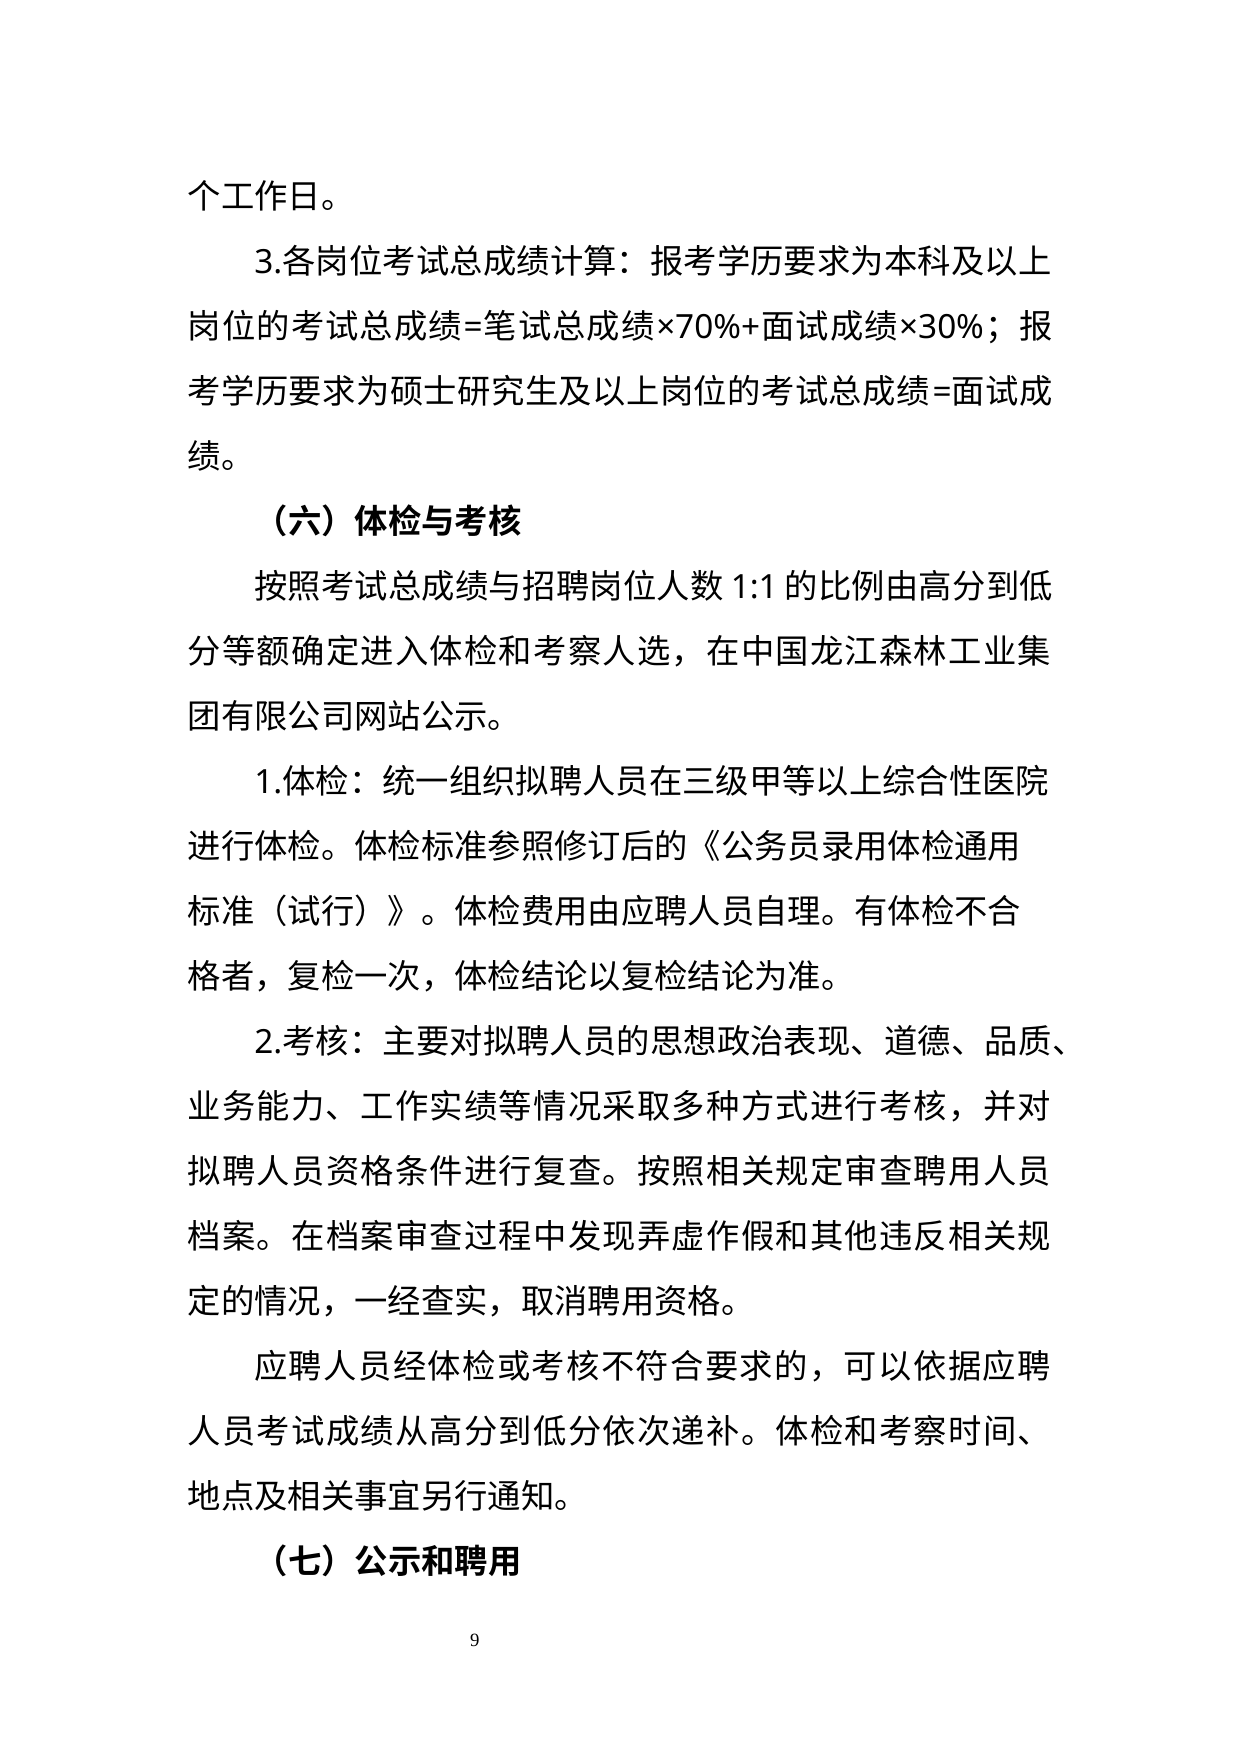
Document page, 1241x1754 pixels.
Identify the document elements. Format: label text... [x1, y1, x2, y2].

text （七）公示和聘用 [187, 1527, 1053, 1592]
text 2.考核：主要对拟聘人员的思想政治表现、道德、品质、业务能力、工作实绩等情况采取多种方式进行考核，并对拟聘人员资格条件进行复查。按照相关规定审查聘用人员档案。在档案审查过程中发现弄虚作假和其他违反相关规定的情况，一经查实，取消聘用资格。 [187, 1007, 1053, 1332]
text 1.体检：统一组织拟聘人员在三级甲等以上综合性医院进行体检。体检标准参照修订后的《公务员录用体检通用标准（试行）》。体检费用由应聘人员自理。有体检不合格者，复检一次，体检结论以复检结论为准。 [187, 747, 1053, 1007]
text （六）体检与考核 [187, 487, 1053, 552]
text 按照考试总成绩与招聘岗位人数1:1的比例由高分到低分等额确定进入体检和考察人选，在中国龙江森林工业集团有限公司网站公示。 [187, 552, 1053, 747]
text 3.各岗位考试总成绩计算：报考学历要求为本科及以上岗位的考试总成绩=笔试总成绩×70%+面试成绩×30%；报考学历要求为硕士研究生及以上岗位的考试总成绩=面试成绩。 [187, 227, 1053, 487]
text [187, 162, 1053, 227]
text 应聘人员经体检或考核不符合要求的，可以依据应聘人员考试成绩从高分到低分依次递补。体检和考察时间、地点及相关事宜另行通知。 [187, 1332, 1053, 1527]
